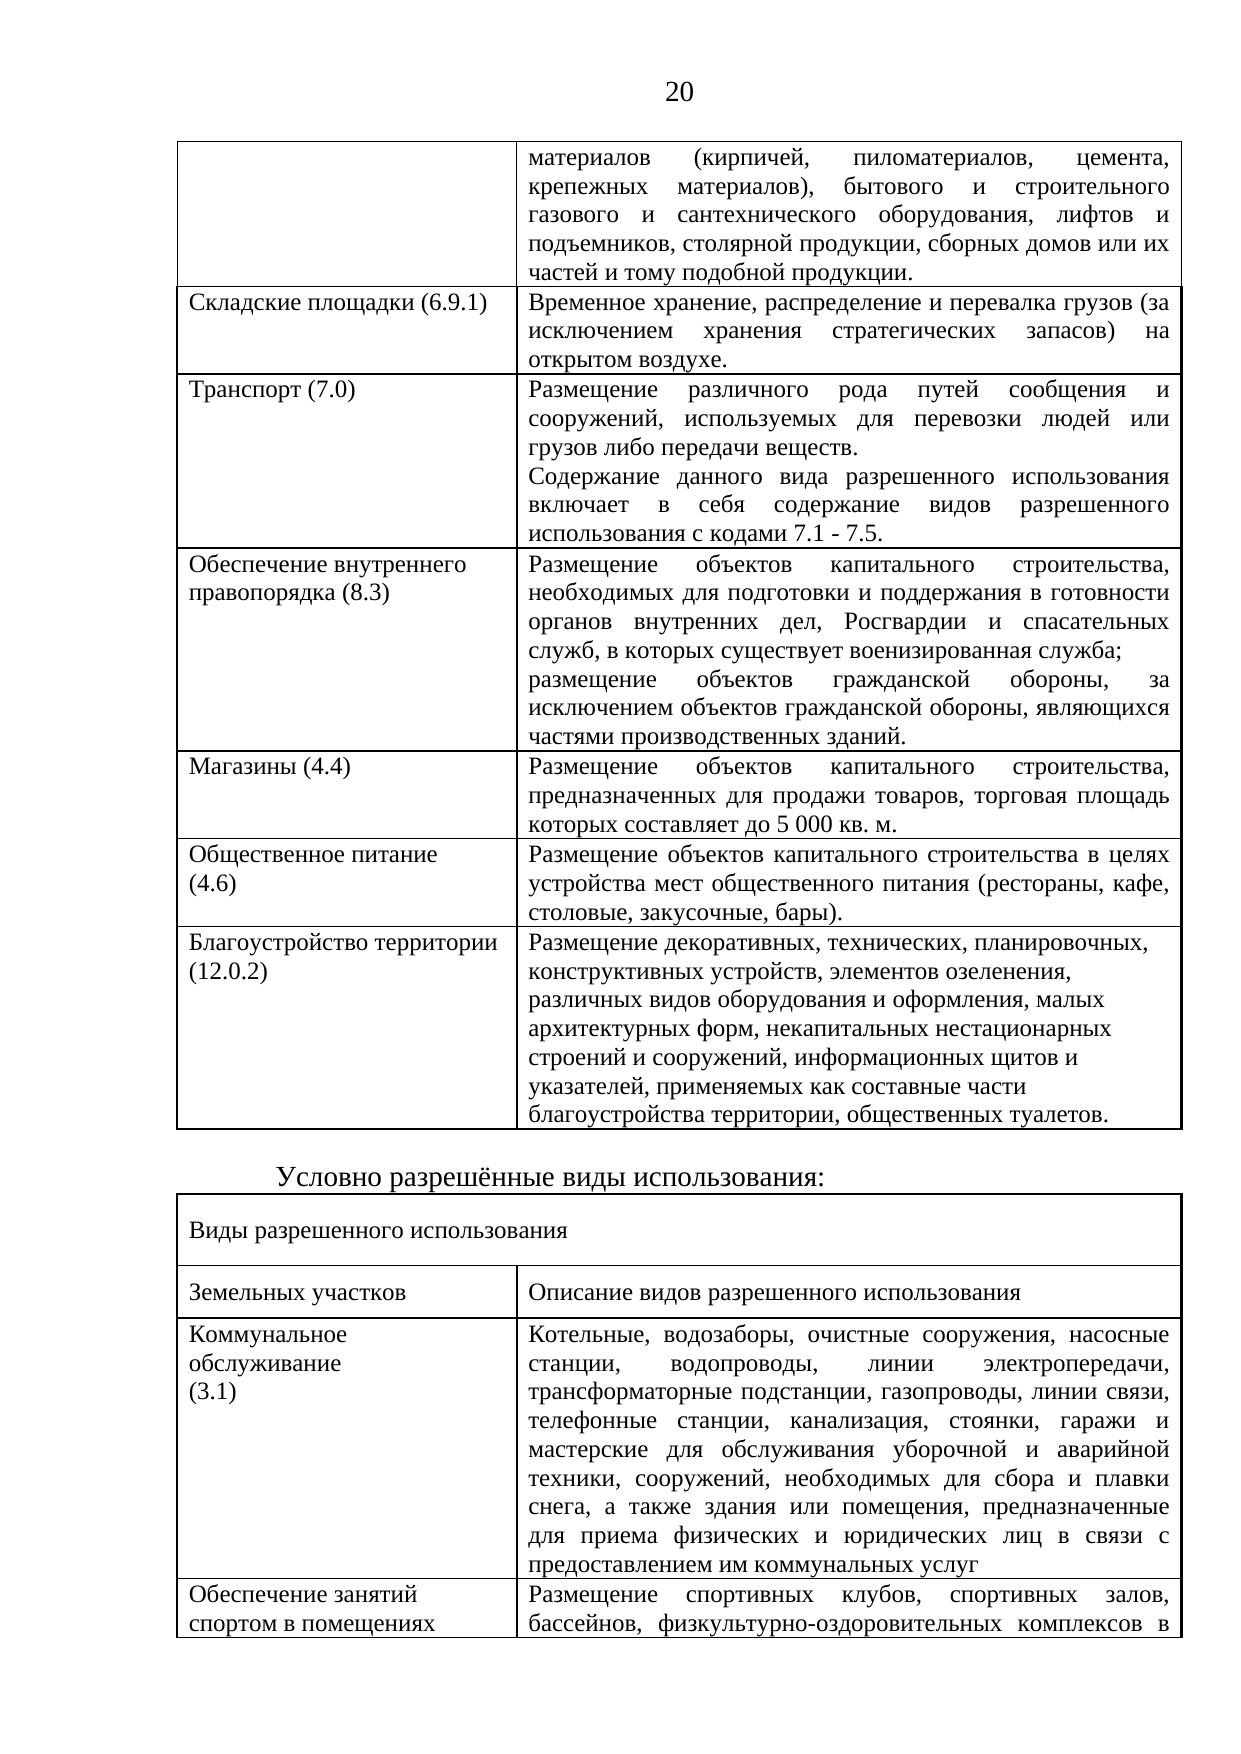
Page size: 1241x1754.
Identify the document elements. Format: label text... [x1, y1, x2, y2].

table_header Виды разрешенного использования [178, 1195, 1180, 1265]
table_cell Временное хранение, распределение и перевалка грузов (за исключением хранения стратегических запасов) на открытом воздухе. [518, 287, 1180, 373]
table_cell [178, 1579, 516, 1637]
table_cell Общественное питание (4.6) [178, 839, 516, 926]
table_cell Котельные, водозаборы, очистные сооружения, насосные станции, водопроводы, линии электропередачи, трансформаторные подстанции, газопроводы, линии связи, телефонные станции, канализация, стоянки, гаражи и мастерские для обслуживания уборочной и аварийной техники, сооружений, необходимых для сбора и плавки снега, а также здания или помещения, предназначенные для приема физических и юридических лиц в связи с предоставлением им коммунальных услуг [518, 1319, 1180, 1578]
table_cell Коммунальное обслуживание (3.1) [178, 1319, 516, 1578]
table_cell Транспорт (7.0) [178, 375, 516, 547]
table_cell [178, 142, 516, 286]
table_cell Размещение декоративных, технических, планировочных, конструктивных устройств, элементов озеленения, различных видов оборудования и оформления, малых архитектурных форм, некапитальных нестационарных строений и сооружений, информационных щитов и указателей, применяемых как составные части благоустройства территории, общественных туалетов. [518, 927, 1180, 1128]
table_cell Описание видов разрешенного использования [518, 1266, 1180, 1317]
text Условно разрешённые виды использования: [275, 1160, 1181, 1193]
table_cell Размещение объектов капитального строительства, предназначенных для продажи товаров, торговая площадь которых составляет до 5 000 кв. м. [518, 752, 1180, 838]
table_cell Размещение объектов капитального строительства в целях устройства мест общественного питания (рестораны, кафе, столовые, закусочные, бары). [518, 839, 1180, 926]
table_cell Размещение различного рода путей сообщения и сооружений, используемых для перевозки людей или грузов либо передачи веществ. Содержание данного вида разрешенного использования включает в себя содержание видов разрешенного использования с кодами 7.1 - 7.5. [518, 375, 1180, 547]
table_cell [517, 142, 1181, 286]
table_cell Размещение объектов капитального строительства, необходимых для подготовки и поддержания в готовности органов внутренних дел, Росгвардии и спасательных служб, в которых существует военизированная служба; размещение объектов гражданской обороны, за исключением объектов гражданской обороны, являющихся частями производственных зданий. [518, 549, 1180, 750]
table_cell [518, 1579, 1180, 1637]
table_cell Благоустройство территории (12.0.2) [178, 927, 516, 1128]
table_cell Земельных участков [178, 1266, 516, 1317]
table_cell Складские площадки (6.9.1) [178, 287, 516, 373]
table_cell Обеспечение внутреннего правопорядка (8.3) [178, 549, 516, 750]
table_cell Магазины (4.4) [178, 752, 516, 838]
